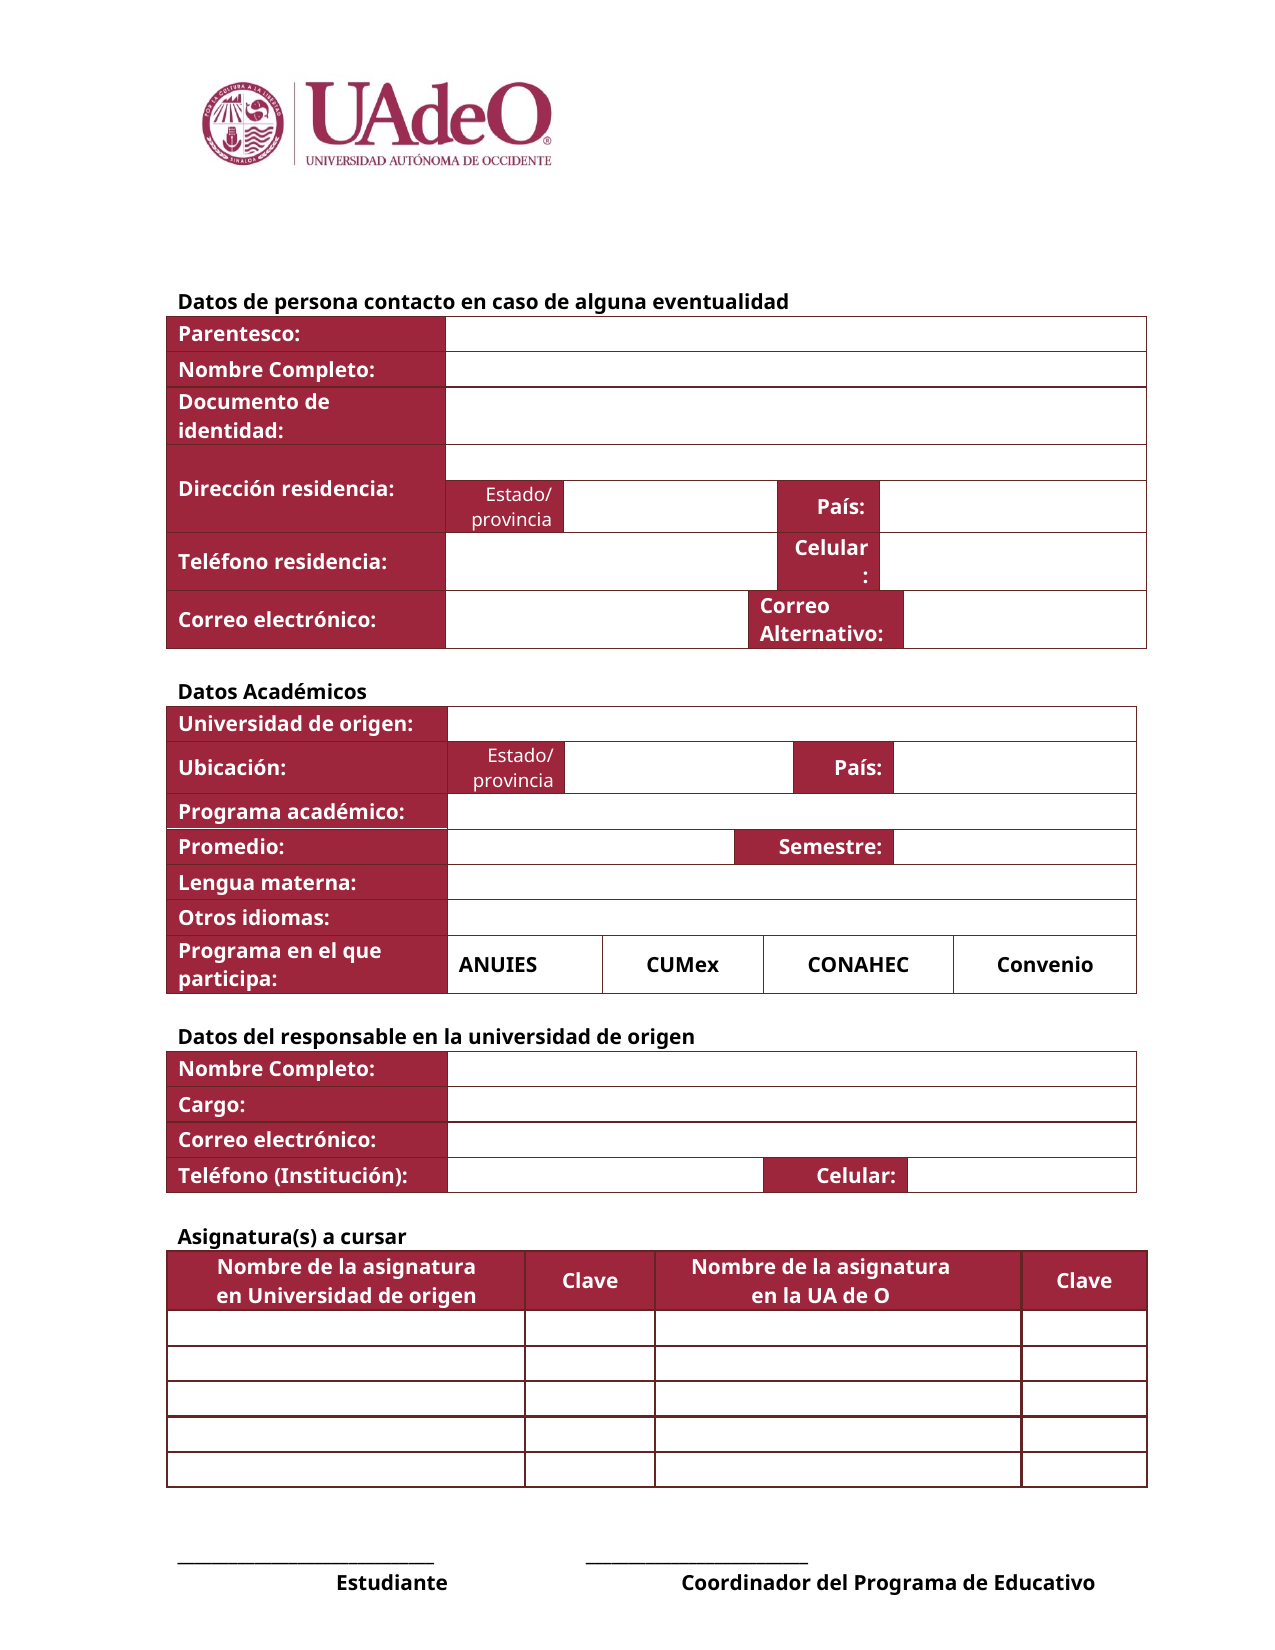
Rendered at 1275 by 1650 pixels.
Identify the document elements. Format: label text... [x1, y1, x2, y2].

table_cell Estado/ provincia [446, 481, 563, 532]
table_cell Otros idiomas: [167, 900, 447, 935]
table_cell [448, 1123, 1136, 1157]
table_cell [1023, 1453, 1146, 1486]
table_header Clave [1023, 1252, 1146, 1309]
table_cell ANUIES [448, 936, 602, 993]
table_header [448, 1052, 1136, 1086]
table_cell [894, 742, 1136, 793]
table_cell Semestre: [735, 830, 893, 864]
table_cell [448, 794, 1136, 828]
text Datos Académicos [177, 677, 1157, 706]
table_cell [904, 591, 1146, 648]
table_cell [446, 533, 777, 590]
table_cell Dirección residencia: [167, 445, 445, 532]
table_cell [448, 830, 734, 864]
table_cell Celular: [778, 533, 879, 590]
table_cell País: [794, 742, 893, 793]
text Datos de persona contacto en caso de alguna eventualidad [177, 287, 1157, 316]
table_cell Correo Alternativo: [749, 591, 903, 648]
table_cell [880, 533, 1146, 590]
table_cell [656, 1311, 1020, 1344]
table_cell [526, 1311, 654, 1344]
table_cell [656, 1347, 1020, 1380]
table_cell [1023, 1382, 1146, 1415]
table_cell Lengua materna: [167, 865, 447, 899]
table_header Nombre de la asignatura en Universidad de origen [168, 1252, 524, 1309]
text ______________________________ __________________________ [177, 1539, 1157, 1568]
table_header Nombre de la asignatura en la UA de O [656, 1252, 1020, 1309]
table_header Nombre Completo: [167, 1052, 447, 1086]
table_cell [168, 1418, 524, 1451]
table_cell Convenio [954, 936, 1136, 993]
table_cell [446, 352, 1146, 386]
table_cell [880, 481, 1146, 532]
table_cell [446, 591, 748, 648]
table_cell CUMex [603, 936, 763, 993]
table_cell [446, 445, 1146, 480]
table_header Parentesco: [167, 317, 445, 351]
table_cell Teléfono (Institución): [167, 1158, 447, 1192]
table_cell Ubicación: [167, 742, 447, 793]
table_cell [448, 1087, 1136, 1121]
table_header Clave [526, 1252, 654, 1309]
table_cell Promedio: [167, 830, 447, 864]
table_cell [565, 742, 793, 793]
table_cell Nombre Completo: [167, 352, 445, 386]
table_cell Cargo: [167, 1087, 447, 1121]
table_cell [1023, 1347, 1146, 1380]
table_cell [168, 1311, 524, 1344]
table_cell [1023, 1311, 1146, 1344]
table_header [448, 707, 1136, 741]
table_cell [448, 1158, 763, 1192]
table_cell [656, 1453, 1020, 1486]
table_cell Celular: [764, 1158, 907, 1192]
table_cell [564, 481, 777, 532]
table_cell [908, 1158, 1136, 1192]
table_cell [894, 830, 1136, 864]
table_cell Correo electrónico: [167, 591, 445, 648]
table_cell Programa académico: [167, 794, 447, 828]
table_cell [168, 1453, 524, 1486]
table_cell [168, 1382, 524, 1415]
table_header Universidad de origen: [167, 707, 447, 741]
table_cell [448, 865, 1136, 899]
picture [177, 73, 576, 174]
table_cell CONAHEC [764, 936, 953, 993]
text Datos del responsable en la universidad de origen [177, 1022, 1157, 1051]
table_cell [448, 900, 1136, 935]
table_cell [168, 1347, 524, 1380]
text Estudiante Coordinador del Programa de Educativo [177, 1568, 1157, 1596]
text Asignatura(s) a cursar [177, 1222, 1157, 1250]
table_cell Documento de identidad: [167, 388, 445, 444]
table_cell [526, 1382, 654, 1415]
table_cell Programa en el que participa: [167, 936, 447, 993]
table_cell [526, 1418, 654, 1451]
table_cell Estado/ provincia [448, 742, 564, 793]
table_header [446, 317, 1146, 351]
table_cell [526, 1347, 654, 1380]
table_cell [446, 388, 1146, 444]
table_cell [656, 1418, 1020, 1451]
table_cell [656, 1382, 1020, 1415]
table_cell [526, 1453, 654, 1486]
table_cell Correo electrónico: [167, 1123, 447, 1157]
table_cell [1023, 1418, 1146, 1451]
table_cell País: [778, 481, 879, 532]
table_cell Teléfono residencia: [167, 533, 445, 590]
